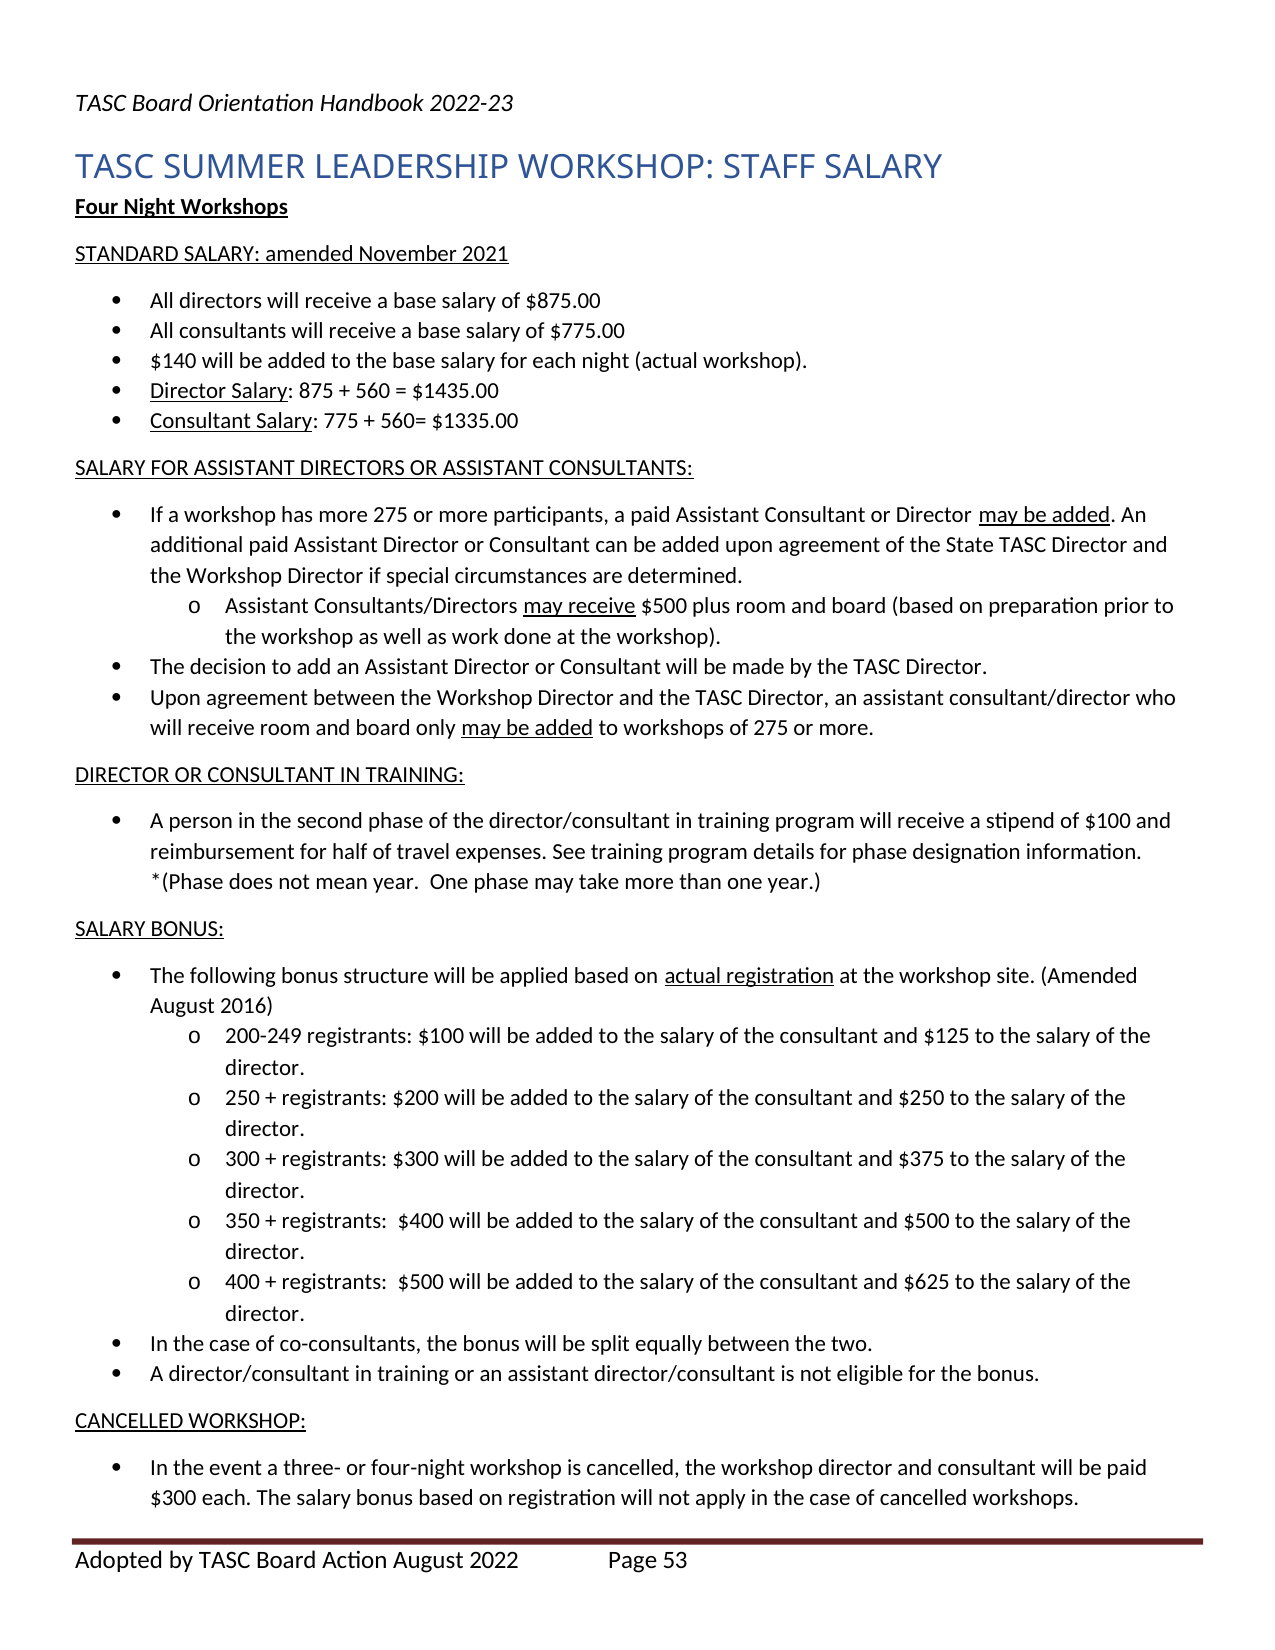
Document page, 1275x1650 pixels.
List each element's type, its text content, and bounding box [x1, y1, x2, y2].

list Upon agreement between the Workshop Director and the TASC Director, an assistant consultant/director who will receive room and board only may be added to workshops of 275 or more. [112, 683, 1200, 741]
text CANCELLED WORKSHOP: [75, 1406, 1200, 1434]
list In the event a three- or four-night workshop is cancelled, the workshop director and consultant will be paid $300 each. The salary bonus based on registration will not apply in the case of cancelled workshops. [112, 1453, 1200, 1511]
text STANDARD SALARY: amended November 2021 [75, 239, 1200, 267]
list 400 + registrants: $500 will be added to the salary of the consultant and $625 to the salary of the director. [187, 1267, 1200, 1327]
list A director/consultant in training or an assistant director/consultant is not eligible for the bonus. [112, 1359, 1200, 1387]
list Assistant Consultants/Directors may receive $500 plus room and board (based on preparation prior to the workshop as well as work done at the workshop). [187, 591, 1200, 650]
list 300 + registrants: $300 will be added to the salary of the consultant and $375 to the salary of the director. [187, 1144, 1200, 1204]
list The following bonus structure will be applied based on actual registration at the workshop site. (Amended August 2016) [112, 961, 1200, 1019]
subtitle TASC Summer Leadership Workshop: Staff Salary [75, 143, 1200, 188]
list If a workshop has more 275 or more participants, a paid Assistant Consultant or Director may be added. An additional paid Assistant Director or Consultant can be added upon agreement of the State TASC Director and the Workshop Director if special circumstances are determined. [112, 500, 1200, 589]
list The decision to add an Assistant Director or Consultant will be made by the TASC Director. [112, 652, 1200, 681]
list 350 + registrants: $400 will be added to the salary of the consultant and $500 to the salary of the director. [187, 1206, 1200, 1265]
text DIRECTOR OR CONSULTANT IN TRAINING: [75, 760, 1200, 788]
list 250 + registrants: $200 will be added to the salary of the consultant and $250 to the salary of the director. [187, 1083, 1200, 1142]
list All directors will receive a base salary of $875.00 [112, 286, 1200, 314]
list In the case of co-consultants, the bonus will be split equally between the two. [112, 1329, 1200, 1357]
list Consultant Salary: 775 + 560= $1335.00 [112, 407, 1200, 434]
list Director Salary: 875 + 560 = $1435.00 [112, 376, 1200, 404]
list All consultants will receive a base salary of $775.00 [112, 316, 1200, 344]
list $140 will be added to the base salary for each night (actual workshop). [112, 346, 1200, 374]
text SALARY BONUS: [75, 914, 1200, 942]
list A person in the second phase of the director/consultant in training program will receive a stipend of $100 and reimbursement for half of travel expenses. See training program details for phase designation information. *(Phase does not mean year. One phase may take more than one year.) [112, 807, 1200, 895]
text Four Night Workshops [75, 192, 1200, 220]
list 200-249 registrants: $100 will be added to the salary of the consultant and $125 to the salary of the director. [187, 1021, 1200, 1081]
text SALARY FOR ASSISTANT DIRECTORS OR ASSISTANT CONSULTANTS: [75, 453, 1200, 481]
text TASC Board Orientation Handbook 2022-23 [75, 87, 1200, 118]
